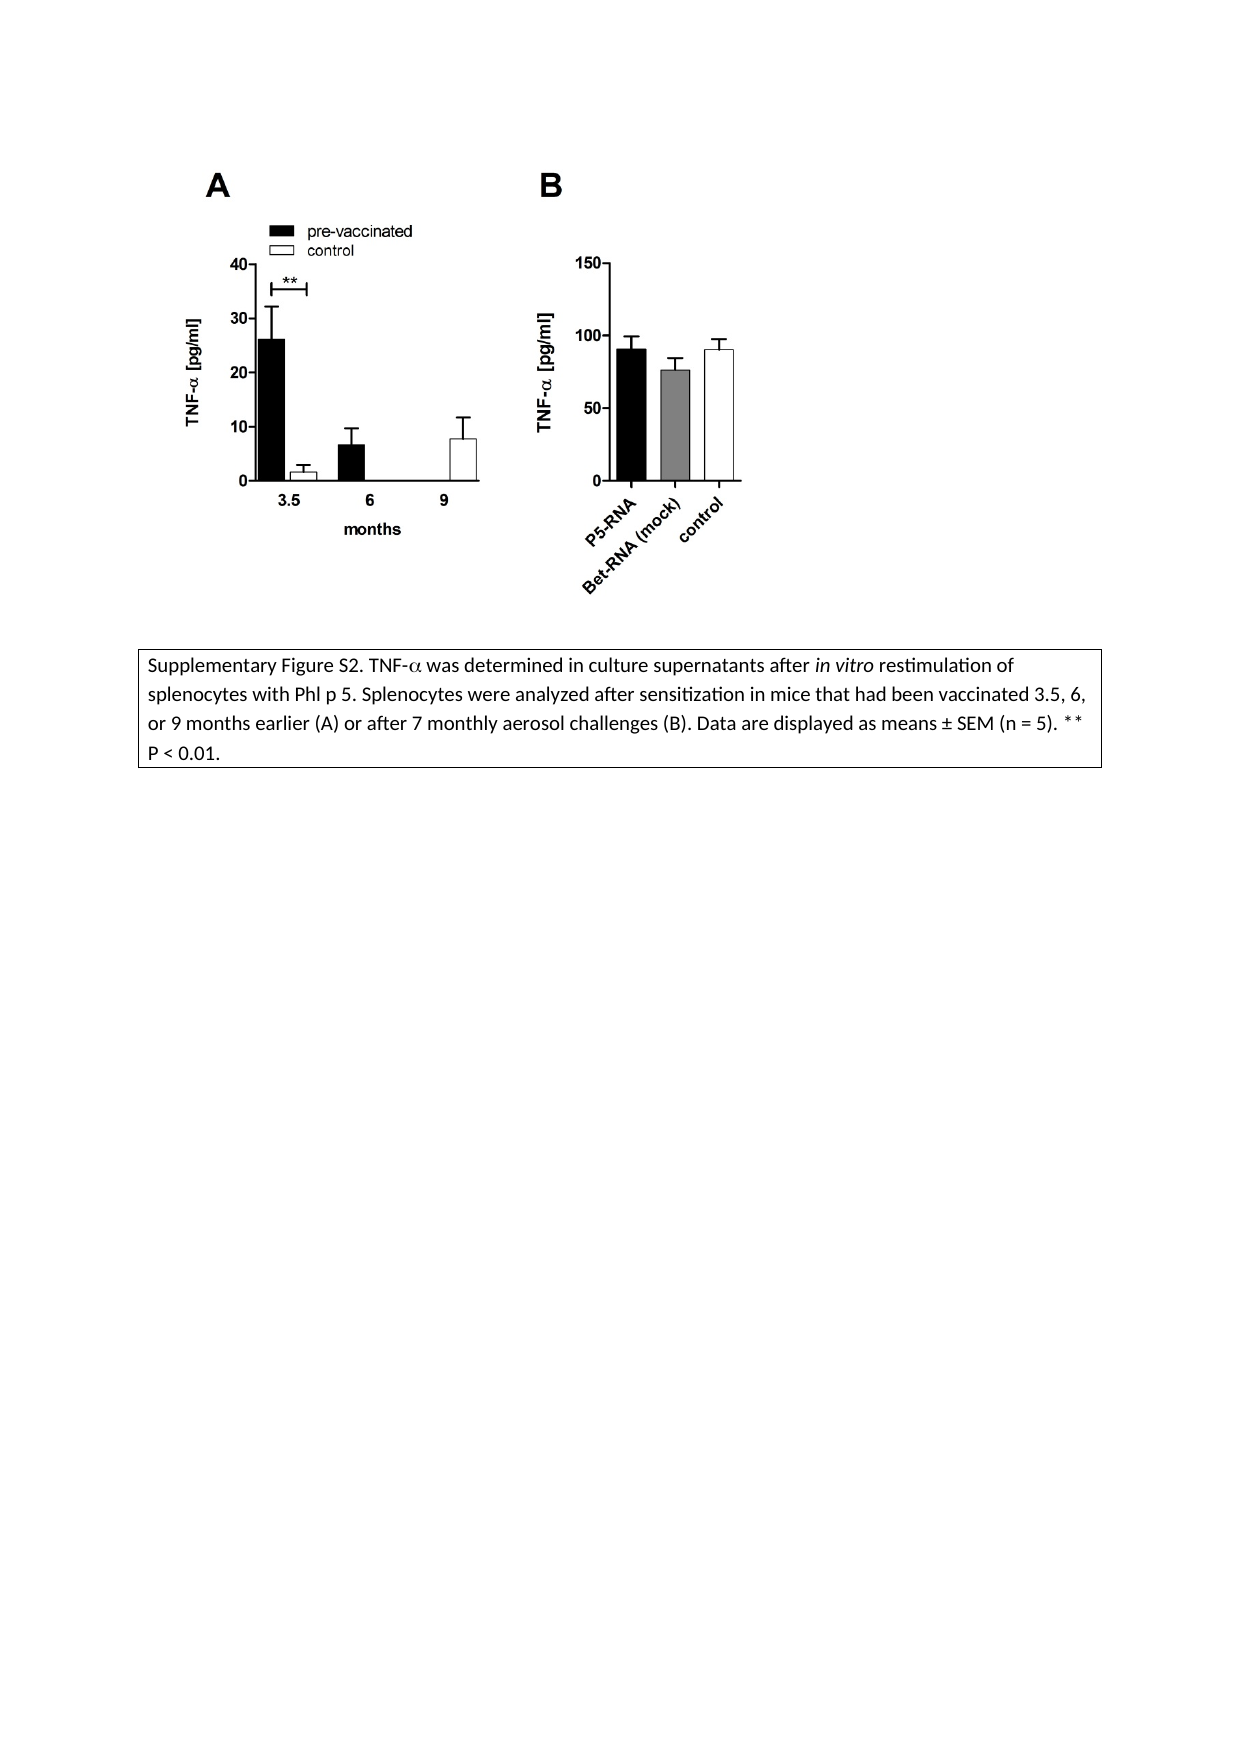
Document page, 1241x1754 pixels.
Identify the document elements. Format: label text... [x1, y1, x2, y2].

text Supplementary Figure S2. TNF- was determined in culture supernatants after in vitro restimulation of splenocytes with Phl p 5. Splenocytes were analyzed after sensitization in mice that had been vaccinated 3.5, 6, or 9 months earlier (A) or after 7 monthly aerosol challenges (B). Data are displayed as means ± SEM (n = 5). ** P < 0.01. [139, 650, 1101, 767]
picture [147, 147, 895, 625]
